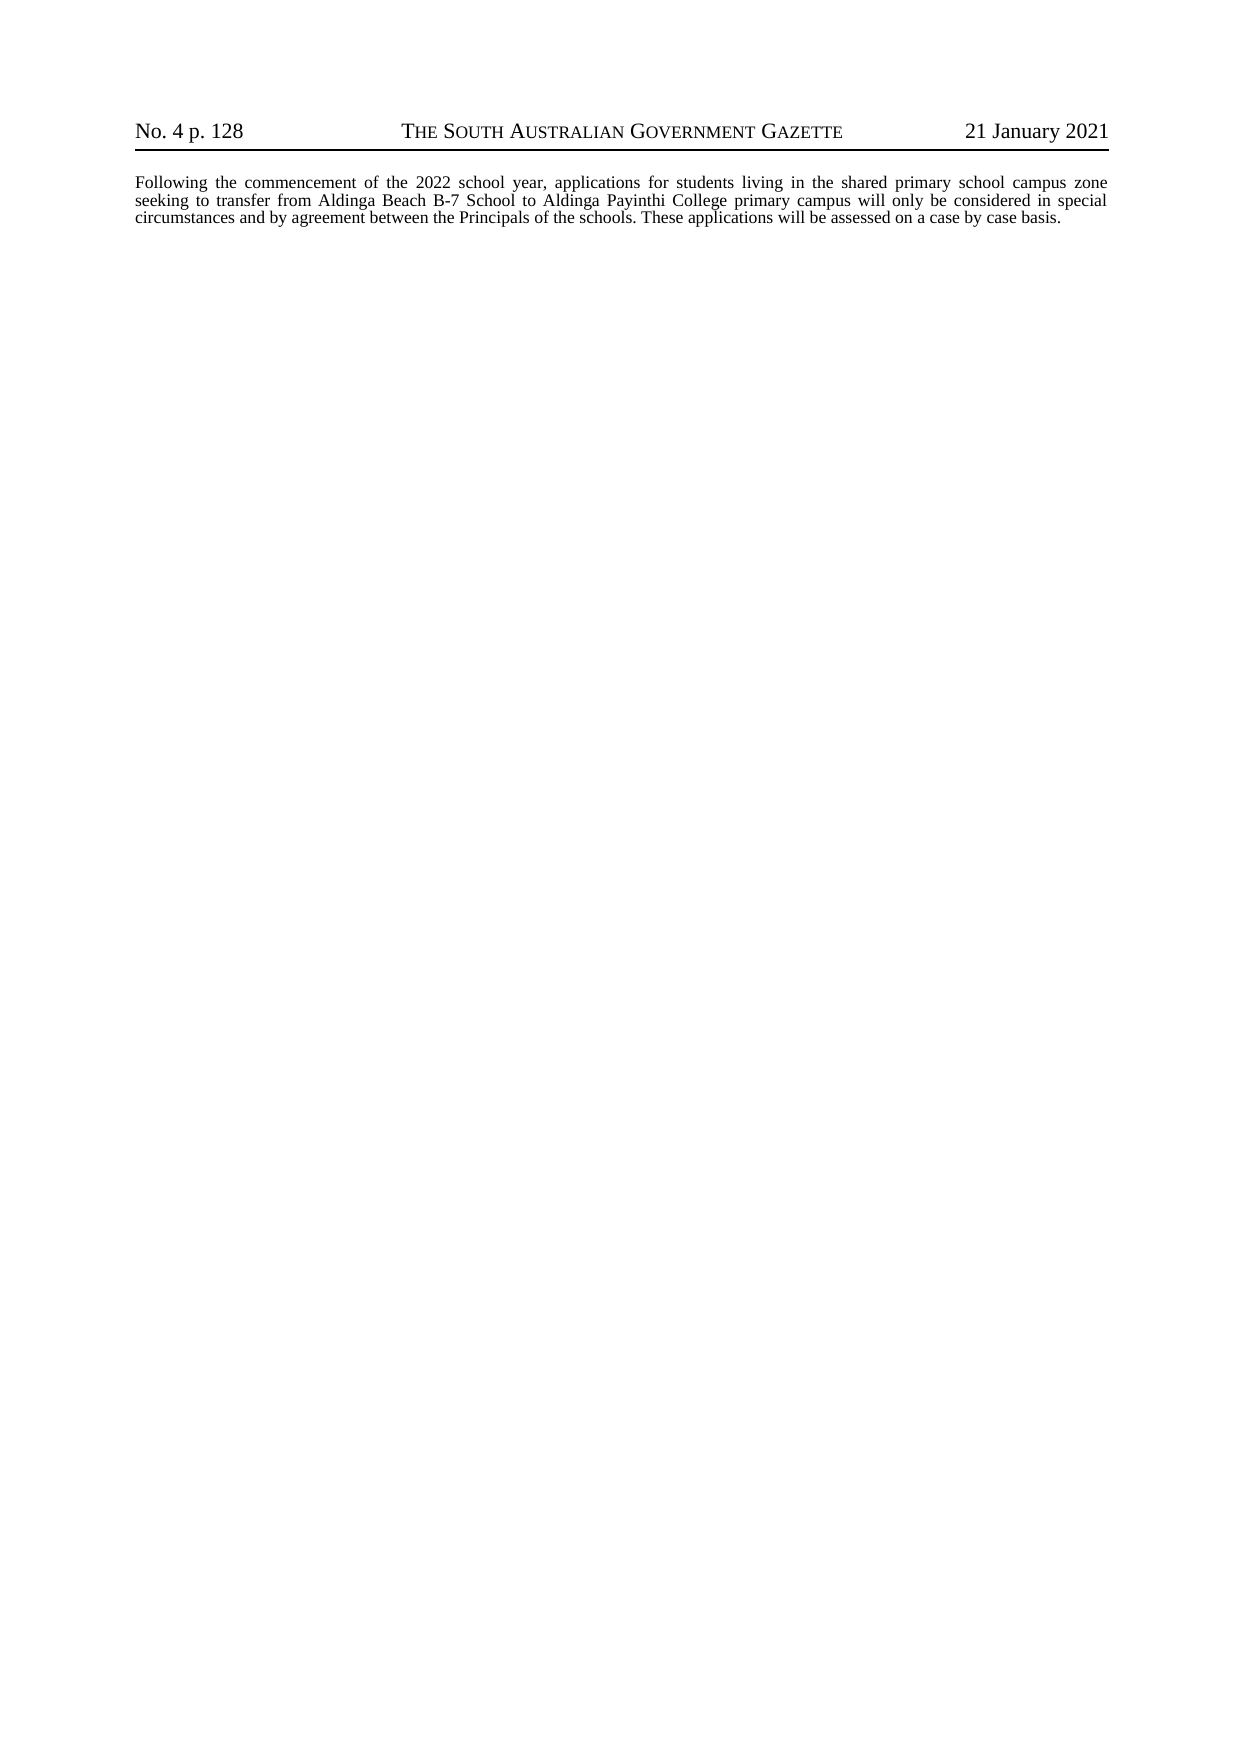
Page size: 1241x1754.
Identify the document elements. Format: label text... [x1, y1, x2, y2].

text Following the commencement of the 2022 school year, applications for students living in the shared primary school campus zone seeking to transfer from Aldinga Beach B-7 School to Aldinga Payinthi College primary campus will only be considered in special circumstances and by agreement between the Principals of the schools. These applications will be assessed on a case by case basis. [135, 174, 1109, 227]
